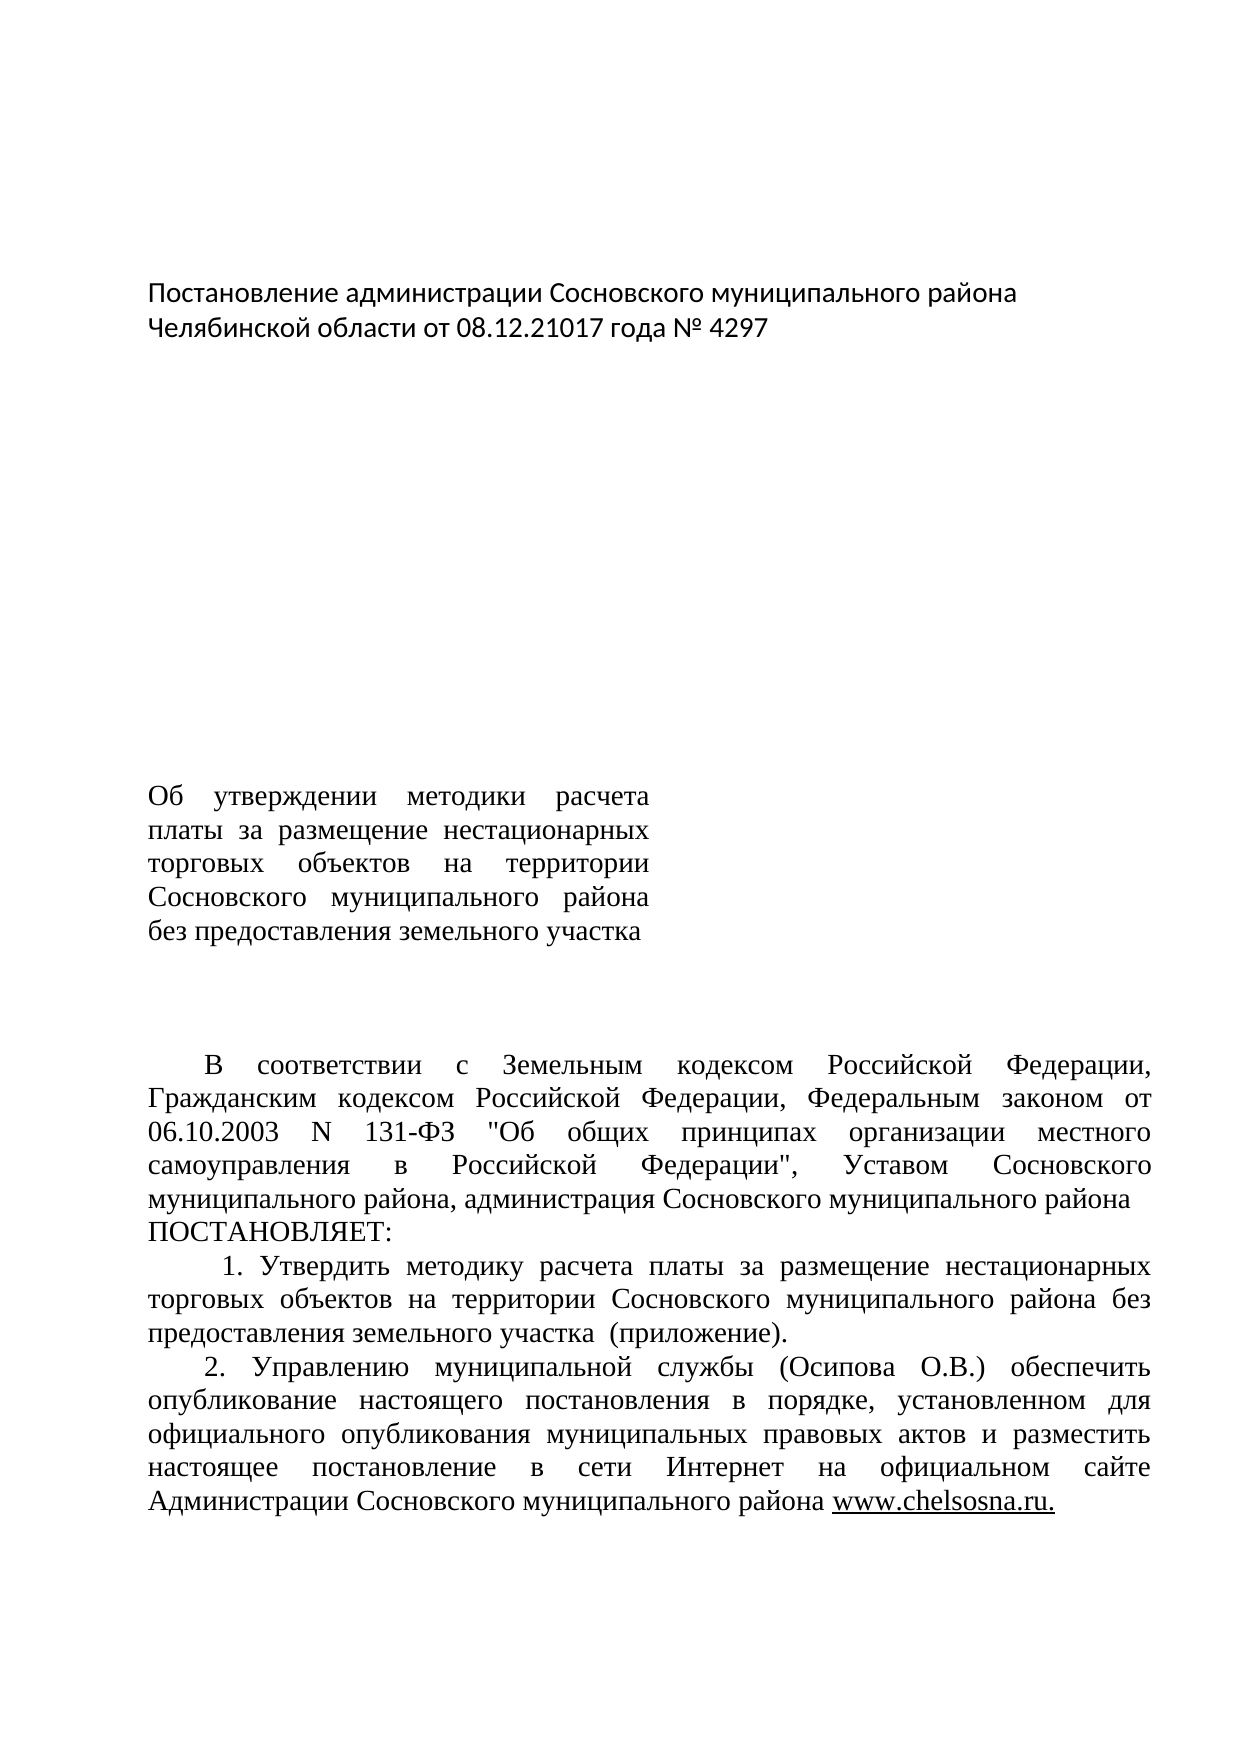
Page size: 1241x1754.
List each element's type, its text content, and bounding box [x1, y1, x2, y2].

text 2. Управлению муниципальной службы (Осипова О.В.) обеспечить опубликование настоящего постановления в порядке, установленном для официального опубликования муниципальных правовых актов и разместить настоящее постановление в сети Интернет на официальном сайте Администрации Сосновского муниципального района www.chelsosna.ru. [148, 1349, 1152, 1516]
title 1. Утвердить методику расчета платы за размещение нестационарных торговых объектов на территории Сосновского муниципального района без предоставления земельного участка (приложение). [148, 1248, 1152, 1349]
text ПОСТАНОВЛЯЕТ: [148, 1214, 1152, 1248]
title Постановление администрации Сосновского муниципального района Челябинской области от 08.12.21017 года № 4297 [148, 274, 1152, 345]
title Об утверждении методики расчета платы за размещение нестационарных торговых объектов на территории Сосновского муниципального района без предоставления земельного участка [148, 778, 650, 946]
text В соответствии с Земельным кодексом Российской Федерации, Гражданским кодексом Российской Федерации, Федеральным законом от 06.10.2003 N 131-ФЗ "Об общих принципах организации местного самоуправления в Российской Федерации", Уставом Сосновского муниципального района, администрация Сосновского муниципального района [148, 1047, 1152, 1214]
